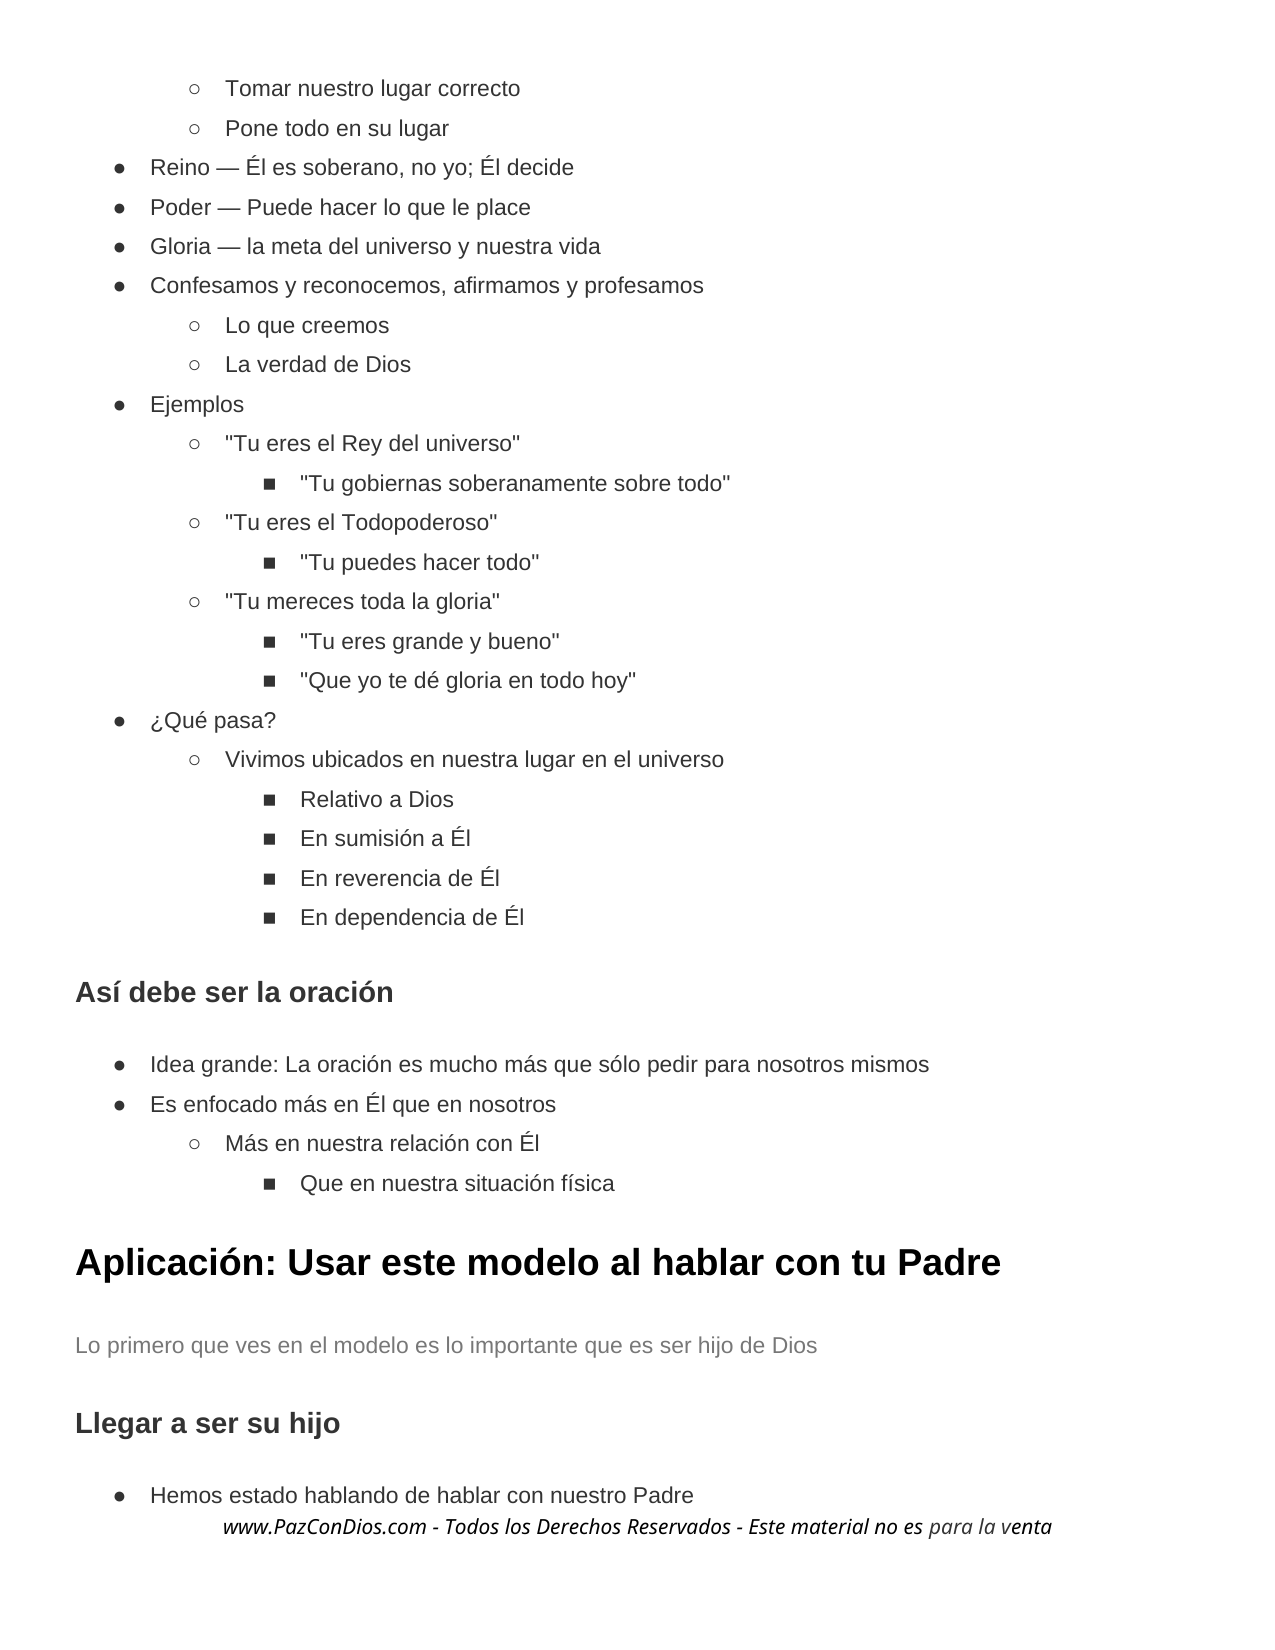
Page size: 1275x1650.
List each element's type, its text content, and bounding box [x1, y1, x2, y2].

list Que en nuestra situación física [300, 1170, 1200, 1196]
list "Tu eres grande y bueno" [300, 628, 1200, 654]
text Lo primero que ves en el modelo es lo importante que es ser hijo de Dios [75, 1332, 1200, 1359]
list Es enfocado más en Él que en nosotros [150, 1091, 1200, 1117]
list Hemos estado hablando de hablar con nuestro Padre [150, 1482, 1200, 1509]
list Idea grande: La oración es mucho más que sólo pedir para nosotros mismos [150, 1051, 1200, 1078]
subtitle Llegar a ser su hijo [75, 1406, 1200, 1439]
list En sumisión a Él [300, 825, 1200, 851]
list "Tu eres el Rey del universo" [225, 430, 1200, 457]
list Más en nuestra relación con Él [225, 1130, 1200, 1157]
list "Tu puedes hacer todo" [300, 549, 1200, 575]
list Confesamos y reconocemos, afirmamos y profesamos [112, 272, 1200, 299]
subtitle Aplicación: Usar este modelo al hablar con tu Padre [75, 1241, 1200, 1284]
list Vivimos ubicados en nuestra lugar en el universo [225, 746, 1200, 772]
subtitle Así debe ser la oración [75, 975, 1200, 1008]
list Ejemplos [150, 391, 1200, 417]
list Gloria — la meta del universo y nuestra vida [150, 233, 1200, 259]
list "Tu gobiernas soberanamente sobre todo" [300, 470, 1200, 496]
list Tomar nuestro lugar correcto [225, 75, 1200, 101]
list Pone todo en su lugar [187, 114, 1200, 141]
list "Tu eres el Todopoderoso" [225, 509, 1200, 536]
list Reino — Él es soberano, no yo; Él decide [150, 154, 1200, 180]
list Poder — Puede hacer lo que le place [112, 193, 1200, 220]
list La verdad de Dios [225, 351, 1200, 378]
list ¿Qué pasa? [150, 707, 1200, 733]
list Relativo a Dios [300, 786, 1200, 812]
list En dependencia de Él [300, 904, 1200, 930]
list "Tu mereces toda la gloria" [225, 588, 1200, 614]
list En reverencia de Él [262, 864, 1200, 891]
list Lo que creemos [225, 312, 1200, 338]
list "Que yo te dé gloria en todo hoy" [300, 667, 1200, 693]
